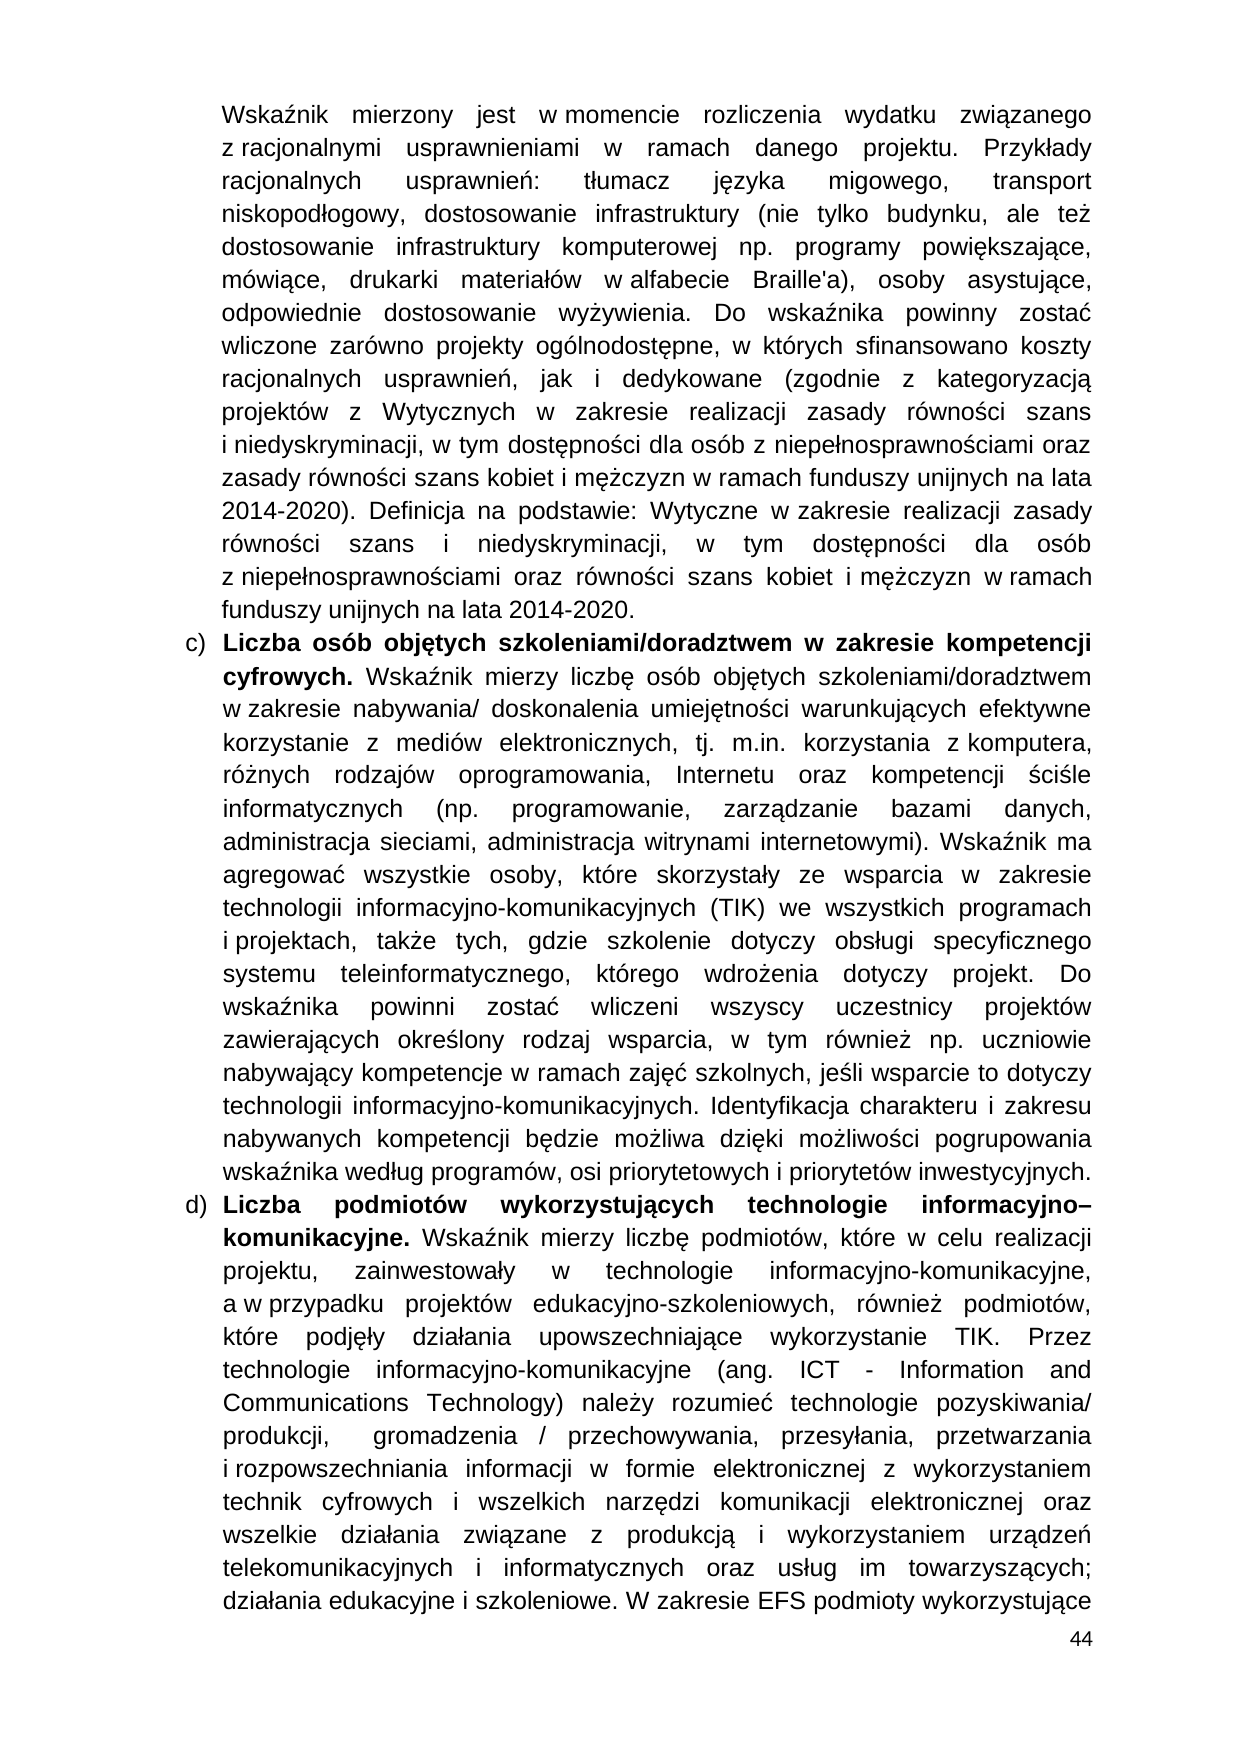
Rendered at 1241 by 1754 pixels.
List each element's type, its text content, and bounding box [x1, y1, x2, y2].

list Liczba osób objętych szkoleniami/doradztwem w zakresie kompetencji cyfrowych. Wskaźnik mierzy liczbę osób objętych szkoleniami/doradztwem w zakresie nabywania/ doskonalenia umiejętności warunkujących efektywne korzystanie z mediów elektronicznych, tj. m.in. korzystania z komputera, różnych rodzajów oprogramowania, Internetu oraz kompetencji ściśle informatycznych (np. programowanie, zarządzanie bazami danych, administracja sieciami, administracja witrynami internetowymi). Wskaźnik ma agregować wszystkie osoby, które skorzystały ze wsparcia w zakresie technologii informacyjno-komunikacyjnych (TIK) we wszystkich programach i projektach, także tych, gdzie szkolenie dotyczy obsługi specyficznego systemu teleinformatycznego, którego wdrożenia dotyczy projekt. Do wskaźnika powinni zostać wliczeni wszyscy uczestnicy projektów zawierających określony rodzaj wsparcia, w tym również np. uczniowie nabywający kompetencje w ramach zajęć szkolnych, jeśli wsparcie to dotyczy technologii informacyjno-komunikacyjnych. Identyfikacja charakteru i zakresu nabywanych kompetencji będzie możliwa dzięki możliwości pogrupowania wskaźnika według programów, osi priorytetowych i priorytetów inwestycyjnych. [185, 628, 1093, 1186]
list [185, 1190, 1093, 1615]
text Wskaźnik mierzony jest w momencie rozliczenia wydatku związanego z racjonalnymi usprawnieniami w ramach danego projektu. Przykłady racjonalnych usprawnień: tłumacz języka migowego, transport niskopodłogowy, dostosowanie infrastruktury (nie tylko budynku, ale też dostosowanie infrastruktury komputerowej np. programy powiększające, mówiące, drukarki materiałów w alfabecie Braille'a), osoby asystujące, odpowiednie dostosowanie wyżywienia. Do wskaźnika powinny zostać wliczone zarówno projekty ogólnodostępne, w których sfinansowano koszty racjonalnych usprawnień, jak i dedykowane (zgodnie z kategoryzacją projektów z Wytycznych w zakresie realizacji zasady równości szans i niedyskryminacji, w tym dostępności dla osób z niepełnosprawnościami oraz zasady równości szans kobiet i mężczyzn w ramach funduszy unijnych na lata 2014-2020). Definicja na podstawie: Wytyczne w zakresie realizacji zasady równości szans i niedyskryminacji, w tym dostępności dla osób z niepełnosprawnościami oraz równości szans kobiet i mężczyzn w ramach funduszy unijnych na lata 2014-2020. [221, 100, 1093, 624]
